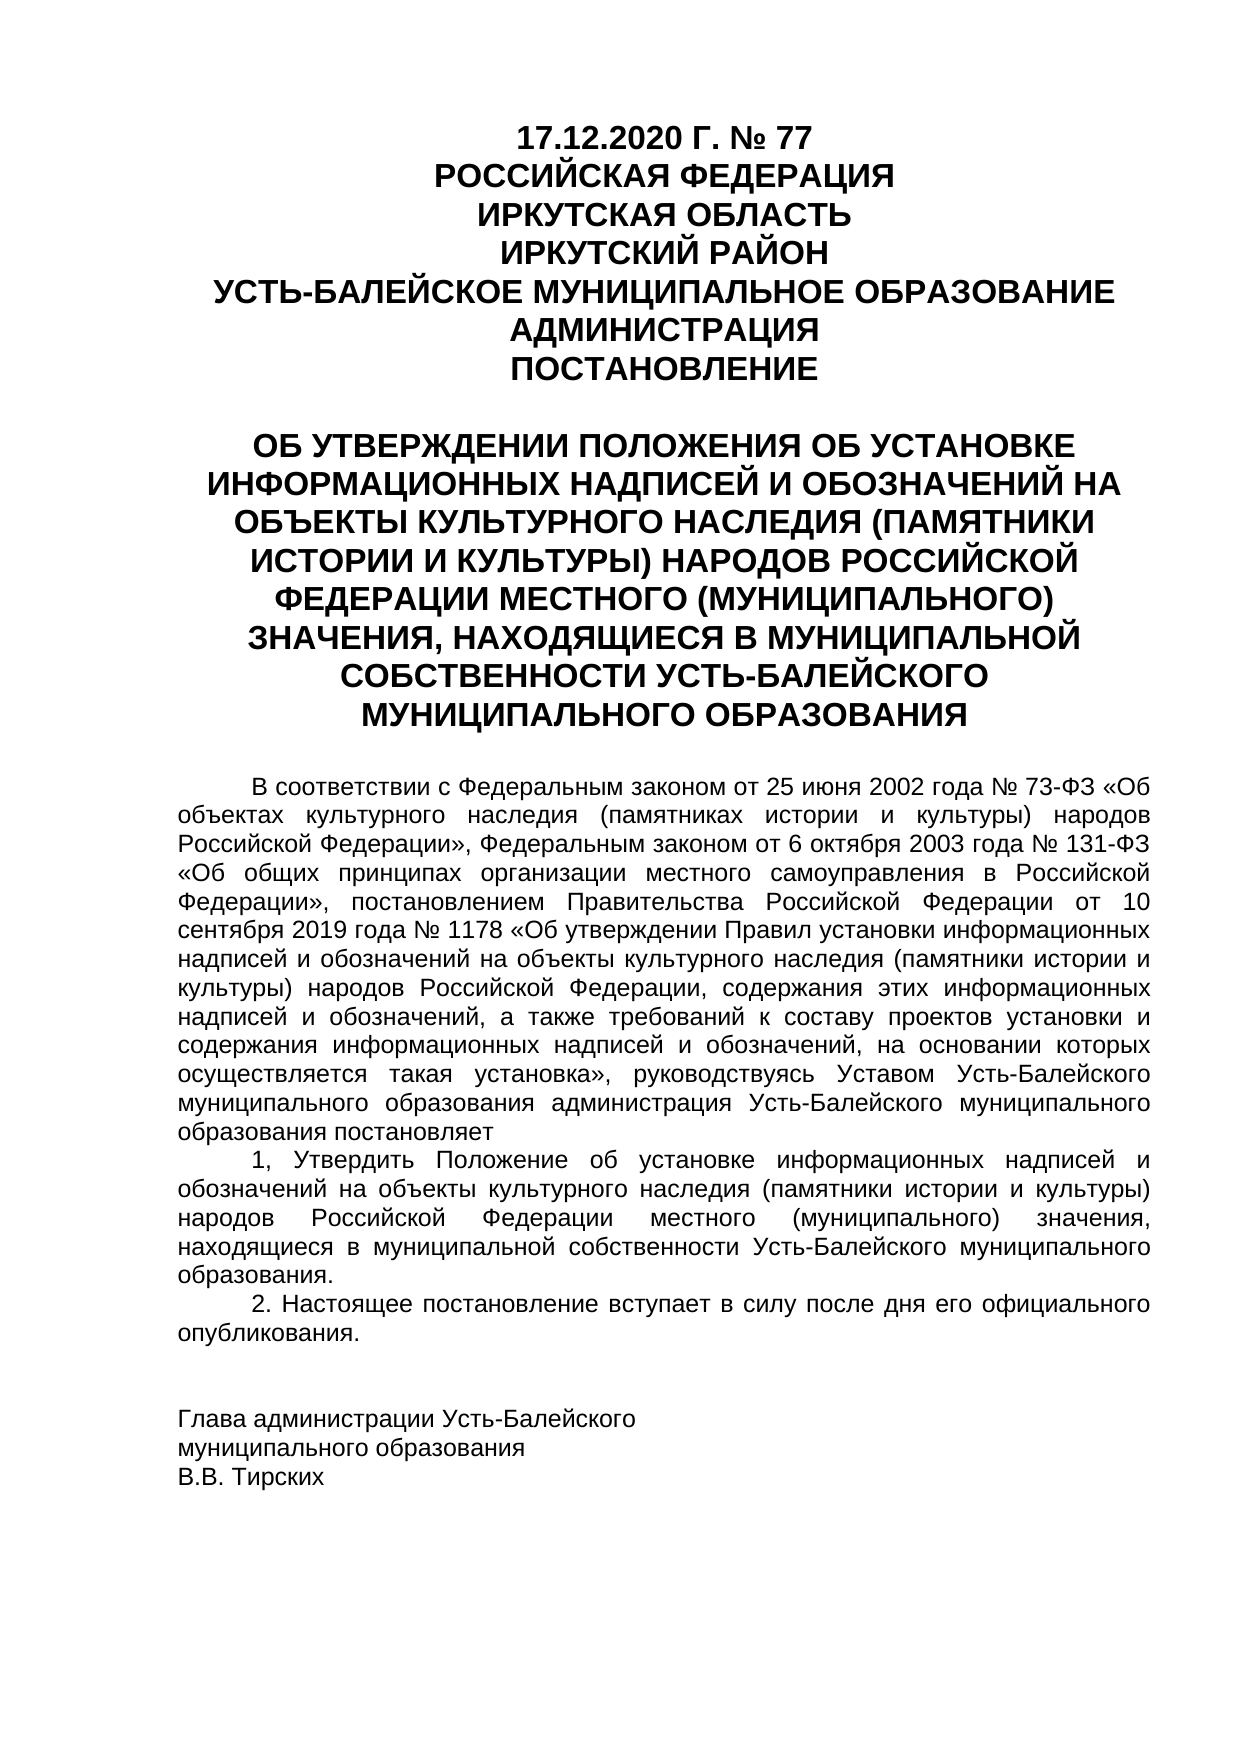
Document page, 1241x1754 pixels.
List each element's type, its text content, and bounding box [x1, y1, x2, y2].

text ИРКУТСКИЙ РАЙОН [177, 233, 1152, 272]
text РОССИЙСКАЯ ФЕДЕРАЦИЯ [177, 157, 1152, 195]
text ИСТОРИИ И КУЛЬТУРЫ) НАРОДОВ РОССИЙСКОЙ ФЕДЕРАЦИИ МЕСТНОГО (МУНИЦИПАЛЬНОГО) ЗНАЧЕНИЯ, НАХОДЯЩИЕСЯ В МУНИЦИПАЛЬНОЙ СОБСТВЕННОСТИ УСТЬ-БАЛЕЙСКОГО МУНИЦИПАЛЬНОГО ОБРАЗОВАНИЯ [177, 541, 1152, 733]
text 1, Утвердить Положение об установке информационных надписей и обозначений на объекты культурного наследия (памятники истории и культуры) народов Российской Федерации местного (муниципального) значения, находящиеся в муниципальной собственности Усть-Балейского муниципального образования. [177, 1145, 1152, 1289]
text ОБ УТВЕРЖДЕНИИ ПОЛОЖЕНИЯ ОБ УСТАНОВКЕ ИНФОРМАЦИОННЫХ НАДПИСЕЙ И ОБОЗНАЧЕНИЙ НА ОБЪЕКТЫ КУЛЬТУРНОГО НАСЛЕДИЯ (ПАМЯТНИКИ [177, 426, 1152, 541]
text 2. Настоящее постановление вступает в силу после дня его официального опубликования. [177, 1289, 1152, 1347]
text муниципального образования [177, 1433, 1152, 1462]
text 17.12.2020 Г. № 77 [177, 118, 1152, 157]
text В соответствии с Федеральным законом от 25 июня 2002 года № 73-ФЗ «Об объектах культурного наследия (памятниках истории и культуры) народов Российской Федерации», Федеральным законом от 6 октября 2003 года № 131-ФЗ «Об общих принципах организации местного самоуправления в Российской Федерации», постановлением Правительства Российской Федерации от 10 сентября 2019 года № 1178 «Об утверждении Правил установки информационных надписей и обозначений на объекты культурного наследия (памятники истории и культуры) народов Российской Федерации, содержания этих информационных надписей и обозначений, а также требований к составу проектов установки и содержания информационных надписей и обозначений, на основании которых осуществляется такая установка», руководствуясь Уставом Усть-Балейского муниципального образования администрация Усть-Балейского муниципального образования постановляет [177, 772, 1152, 1145]
text ИРКУТСКАЯ ОБЛАСТЬ [177, 195, 1152, 233]
text В.В. Тирских [177, 1462, 1152, 1490]
text Глава администрации Усть-Балейского [177, 1404, 1152, 1433]
text УСТЬ-БАЛЕЙСКОЕ МУНИЦИПАЛЬНОЕ ОБРАЗОВАНИЕ [177, 272, 1152, 310]
text ПОСТАНОВЛЕНИЕ [177, 349, 1152, 387]
text АДМИНИСТРАЦИЯ [177, 310, 1152, 349]
